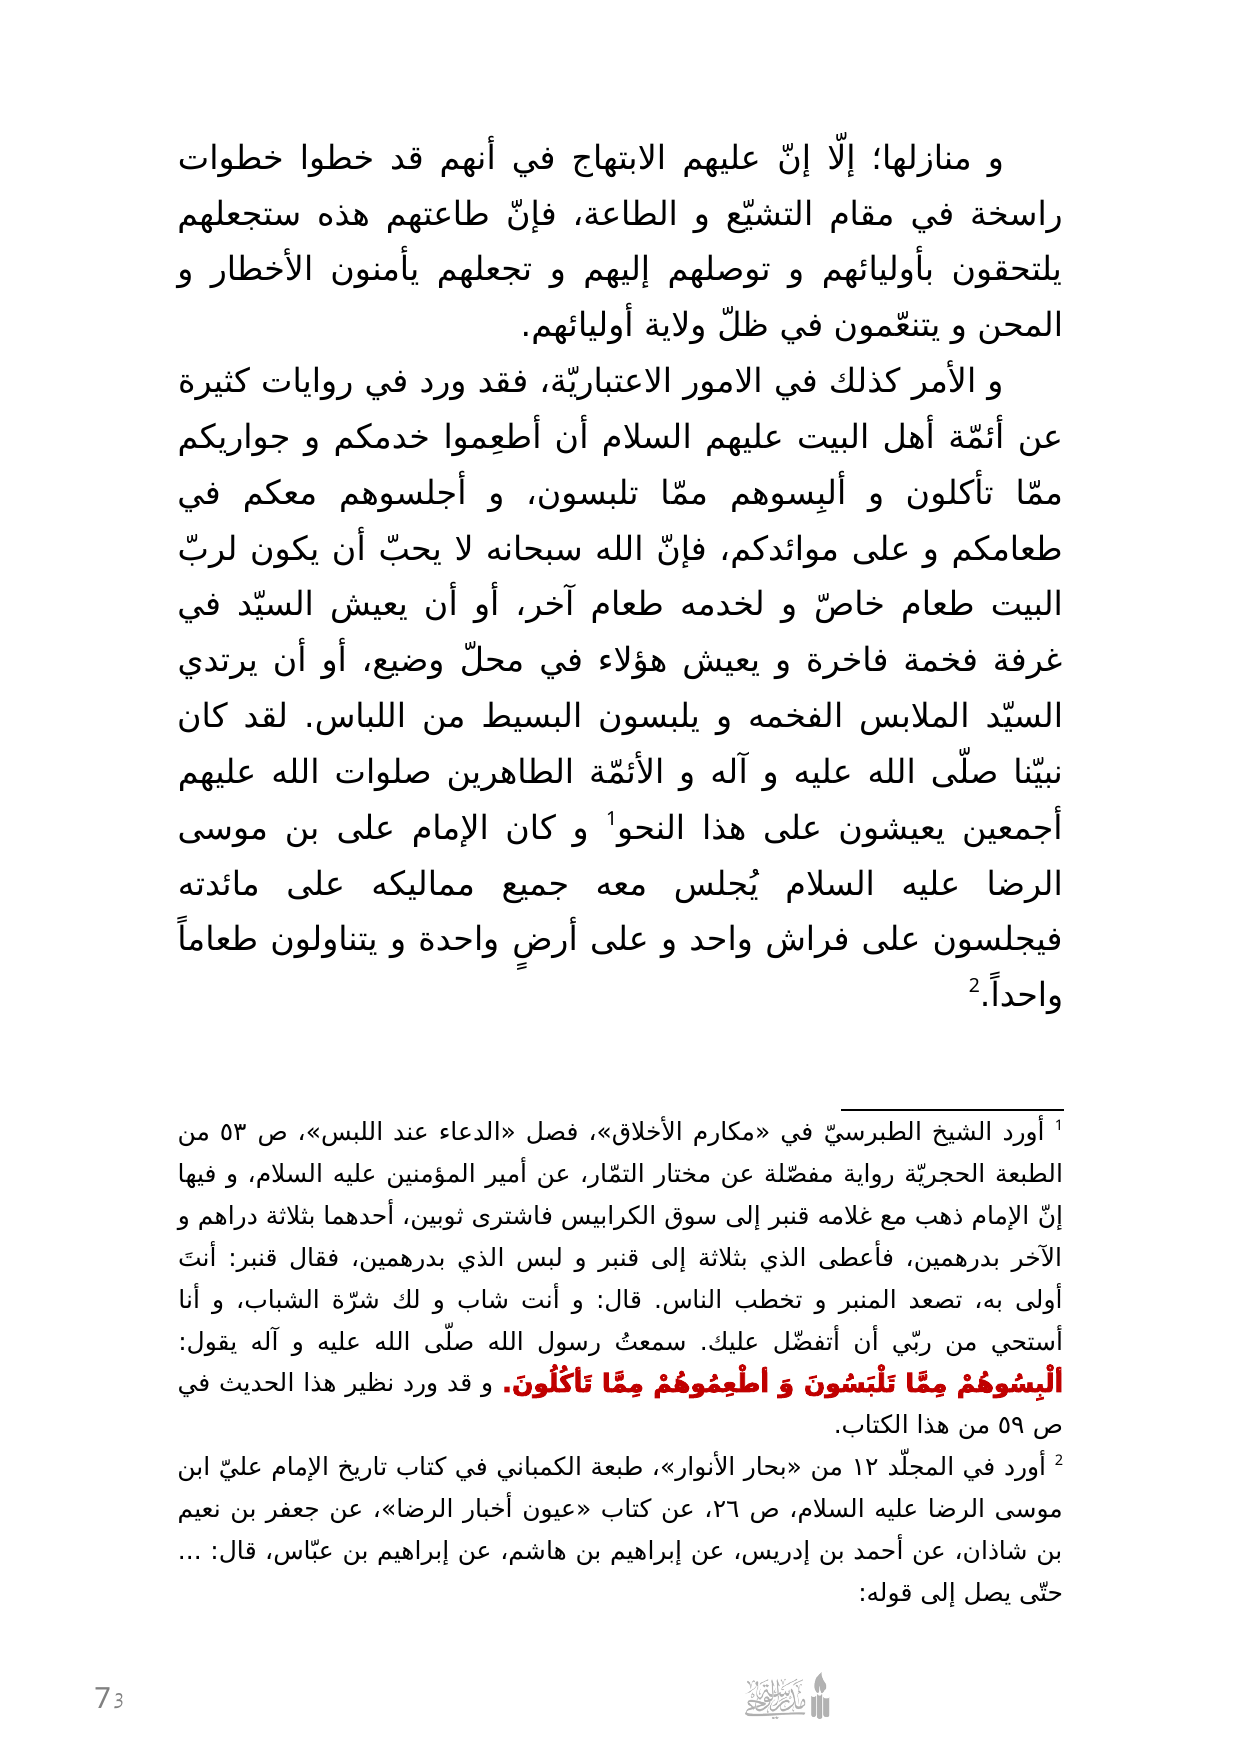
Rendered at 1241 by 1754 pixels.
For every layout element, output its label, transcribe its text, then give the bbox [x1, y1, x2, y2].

text و منازلها؛ إلّا إنّ عليهم الابتهاج في أنهم قد خطوا خطوات راسخة في مقام التشيّع و الطاعة، فإنّ طاعتهم هذه ستجعلهم يلتحقون بأوليائهم و توصلهم إليهم و تجعلهم يأمنون الأخطار و المحن و يتنعّمون في ظلّ ولاية أوليائهم. [177, 136, 1063, 359]
text و الأمر كذلك في الامور الاعتباريّة، فقد ورد في روايات كثيرة عن أئمّة أهل البيت عليهم السلام أن أطعِموا خدمكم و جواريكم ممّا تأكلون و ألبِسوهم ممّا تلبسون، و أجلسوهم معكم في طعامكم و على موائدكم، فإنّ الله سبحانه لا يحبّ أن يكون لربّ البيت طعام خاصّ و لخدمه طعام آخر، أو أن يعيش السيّد في غرفة فخمة فاخرة و يعيش هؤلاء في محلّ وضيع، أو أن يرتدي السيّد الملابس الفخمه و يلبسون البسيط من اللباس. لقد كان نبيّنا صلّى الله عليه و آله و الأئمّة الطاهرين صلوات الله عليهم أجمعين يعيشون على هذا النحو و كان الإمام على بن موسى الرضا عليه السلام يُجلس معه جميع مماليكه على مائدته فيجلسون على فراش واحد و على أرضٍ واحدة و يتناولون طعاماً واحداً. [177, 359, 1063, 1029]
picture [745, 1672, 830, 1719]
